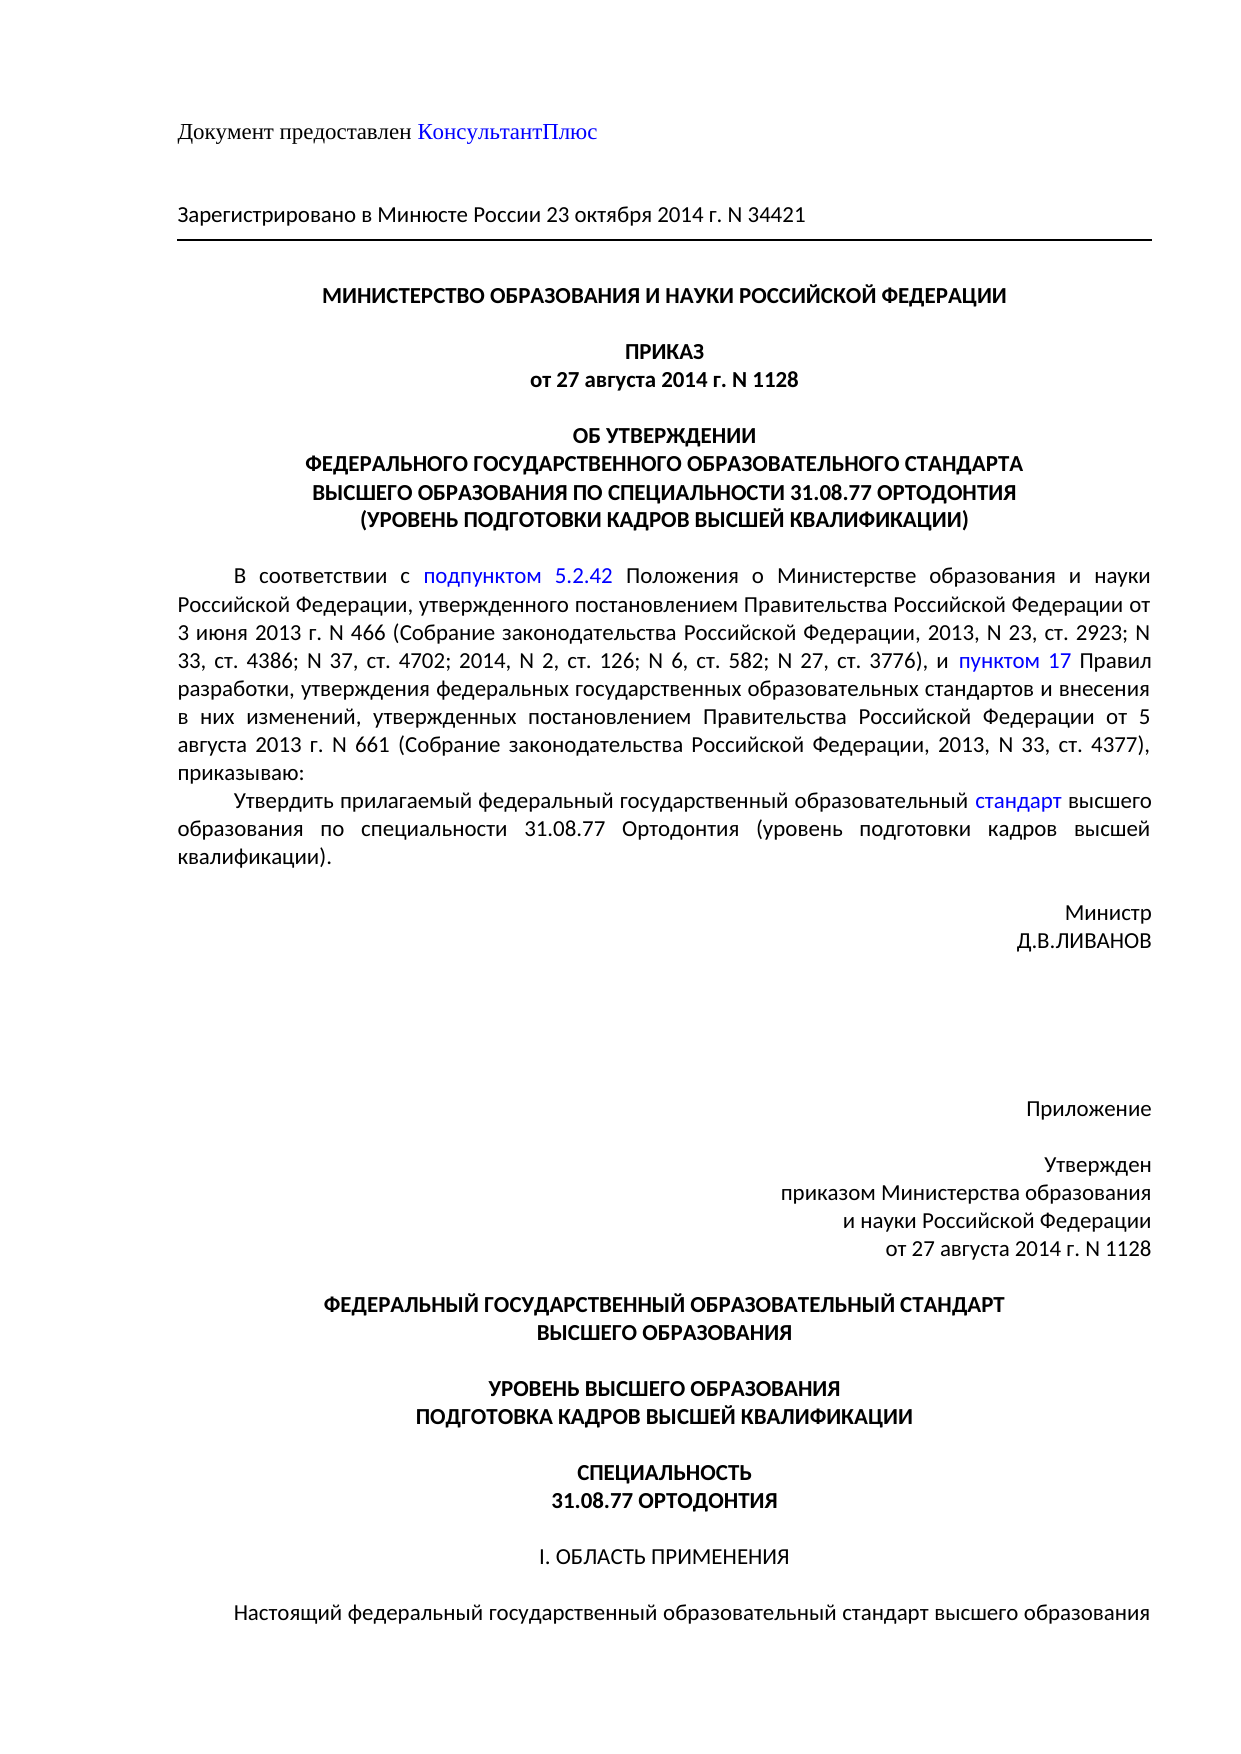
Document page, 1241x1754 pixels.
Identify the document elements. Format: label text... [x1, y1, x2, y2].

text Приложение [177, 1094, 1152, 1122]
text ОБ УТВЕРЖДЕНИИ [177, 422, 1152, 449]
text ФЕДЕРАЛЬНОГО ГОСУДАРСТВЕННОГО ОБРАЗОВАТЕЛЬНОГО СТАНДАРТА [177, 449, 1152, 478]
text СПЕЦИАЛЬНОСТЬ [177, 1458, 1152, 1486]
text УРОВЕНЬ ВЫСШЕГО ОБРАЗОВАНИЯ [177, 1374, 1152, 1402]
text 31.08.77 ОРТОДОНТИЯ [177, 1486, 1152, 1514]
text (УРОВЕНЬ ПОДГОТОВКИ КАДРОВ ВЫСШЕЙ КВАЛИФИКАЦИИ) [177, 506, 1152, 534]
text ФЕДЕРАЛЬНЫЙ ГОСУДАРСТВЕННЫЙ ОБРАЗОВАТЕЛЬНЫЙ СТАНДАРТ [177, 1290, 1152, 1318]
text от 27 августа 2014 г. N 1128 [177, 1234, 1152, 1262]
text приказом Министерства образования [177, 1178, 1152, 1206]
text ВЫСШЕГО ОБРАЗОВАНИЯ ПО СПЕЦИАЛЬНОСТИ 31.08.77 ОРТОДОНТИЯ [177, 478, 1152, 506]
text Утвержден [177, 1150, 1152, 1178]
text и науки Российской Федерации [177, 1206, 1152, 1234]
text ВЫСШЕГО ОБРАЗОВАНИЯ [177, 1318, 1152, 1346]
text I. ОБЛАСТЬ ПРИМЕНЕНИЯ [177, 1542, 1152, 1570]
text Документ предоставлен КонсультантПлюс [177, 118, 1152, 172]
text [177, 1598, 1152, 1626]
text Министр [177, 898, 1152, 926]
text Зарегистрировано в Минюсте России 23 октября 2014 г. N 34421 [177, 201, 1152, 228]
text от 27 августа 2014 г. N 1128 [177, 366, 1152, 393]
text В соответствии с подпунктом 5.2.42 Положения о Министерстве образования и науки Российской Федерации, утвержденного постановлением Правительства Российской Федерации от 3 июня 2013 г. N 466 (Собрание законодательства Российской Федерации, 2013, N 23, ст. 2923; N 33, ст. 4386; N 37, ст. 4702; 2014, N 2, ст. 126; N 6, ст. 582; N 27, ст. 3776), и пунктом 17 Правил разработки, утверждения федеральных государственных образовательных стандартов и внесения в них изменений, утвержденных постановлением Правительства Российской Федерации от 5 августа 2013 г. N 661 (Собрание законодательства Российской Федерации, 2013, N 33, ст. 4377), приказываю: [177, 562, 1152, 786]
text МИНИСТЕРСТВО ОБРАЗОВАНИЯ И НАУКИ РОССИЙСКОЙ ФЕДЕРАЦИИ [177, 281, 1152, 309]
text Утвердить прилагаемый федеральный государственный образовательный стандарт высшего образования по специальности 31.08.77 Ортодонтия (уровень подготовки кадров высшей квалификации). [177, 786, 1152, 870]
text ПОДГОТОВКА КАДРОВ ВЫСШЕЙ КВАЛИФИКАЦИИ [177, 1402, 1152, 1430]
text ПРИКАЗ [177, 337, 1152, 366]
text Д.В.ЛИВАНОВ [177, 926, 1152, 954]
